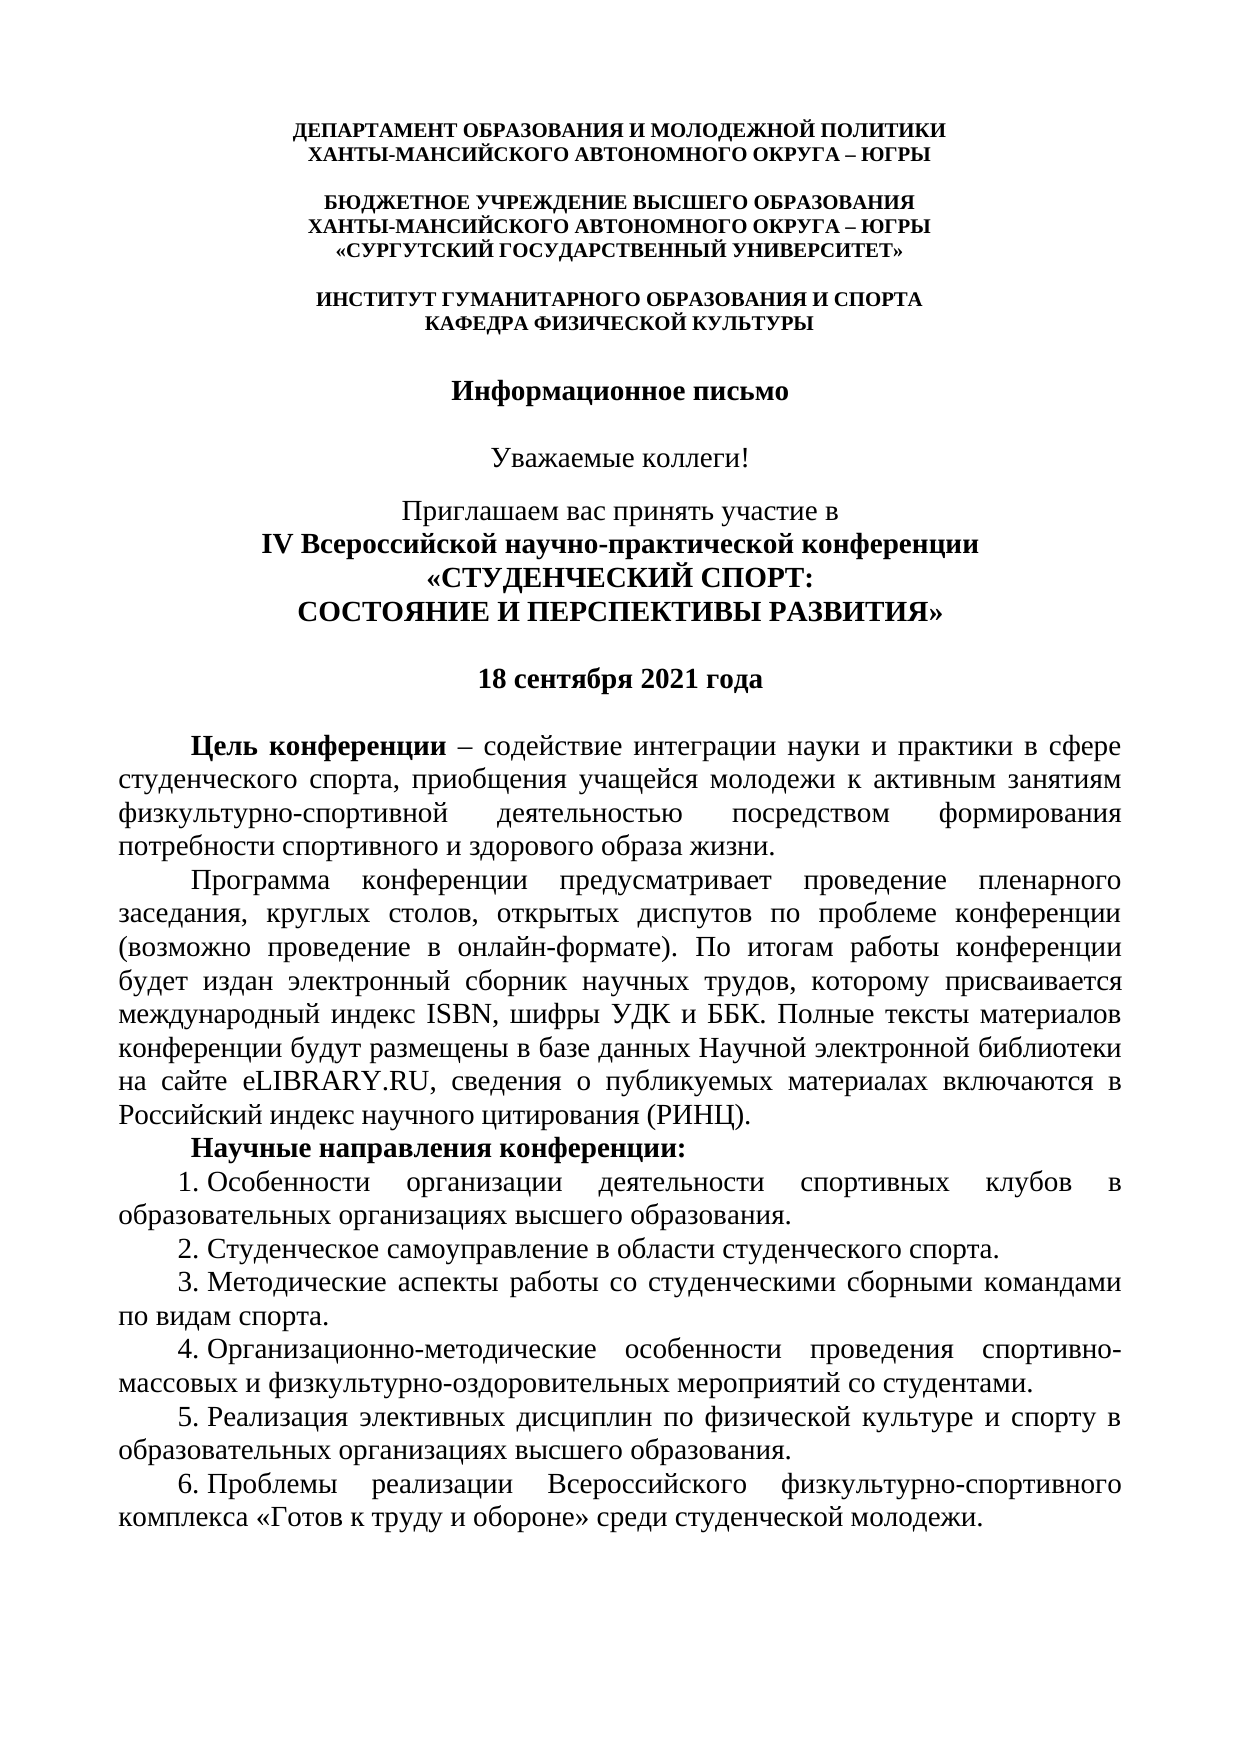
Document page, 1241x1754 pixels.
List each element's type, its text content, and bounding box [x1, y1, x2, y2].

list Студенческое самоуправление в области студенческого спорта. [118, 1231, 1122, 1264]
list Организационно-методические особенности проведения спортивно-массовых и физкультурно-оздоровительных мероприятий со студентами. [118, 1332, 1122, 1399]
text IV Всероссийской научно-практической конференции [118, 527, 1122, 560]
text ХАНТЫ-МАНСИЙСКОГО АВТОНОМНОГО ОКРУГА – ЮГРЫ [117, 214, 1122, 238]
text Цель конференции – содействие интеграции науки и практики в сфере студенческого спорта, приобщения учащейся молодежи к активным занятиям физкультурно-спортивной деятельностью посредством формирования потребности спортивного и здорового образа жизни. [118, 728, 1122, 862]
list Методические аспекты работы со студенческими сборными командами по видам спорта. [118, 1264, 1122, 1332]
list Проблемы реализации Всероссийского физкультурно-спортивного комплекса «Готов к труду и обороне» среди студенческой молодежи. [118, 1466, 1122, 1533]
text Приглашаем вас принять участие в [118, 493, 1122, 527]
text ДЕПАРТАМЕНТ ОБРАЗОВАНИЯ И МОЛОДЕЖНОЙ ПОЛИТИКИ [117, 118, 1122, 142]
text Программа конференции предусматривает проведение пленарного заседания, круглых столов, открытых диспутов по проблеме конференции (возможно проведение в онлайн-формате). По итогам работы конференции будет издан электронный сборник научных трудов, которому присваивается международный индекс ISBN, шифры УДК и ББК. Полные тексты материалов конференции будут размещены в базе данных Научной электронной библиотеки на сайте eLIBRARY.RU, сведения о публикуемых материалах включаются в Российский индекс научного цитирования (РИНЦ). [118, 862, 1122, 1130]
text Уважаемые коллеги! [118, 440, 1122, 474]
list Реализация элективных дисциплин по физической культуре и спорту в образовательных организациях высшего образования. [118, 1399, 1122, 1466]
text Информационное письмо [118, 373, 1122, 407]
text БЮДЖЕТНОЕ УЧРЕЖДЕНИЕ ВЫСШЕГО ОБРАЗОВАНИЯ [117, 190, 1122, 214]
text Научные направления конференции: [118, 1130, 1122, 1164]
text 18 сентября 2021 года [118, 661, 1122, 694]
text Кафедра физической культуры [117, 311, 1122, 335]
list Особенности организации деятельности спортивных клубов в образовательных организациях высшего образования. [118, 1164, 1122, 1231]
text ХАНТЫ-МАНСИЙСКОГО АВТОНОМНОГО ОКРУГА – ЮГРЫ [117, 142, 1122, 166]
text «СТУДЕНЧЕСКИЙ СПОРТ: [118, 560, 1122, 594]
text СОСТОЯНИЕ И ПЕРСПЕКТИВЫ РАЗВИТИЯ» [118, 594, 1122, 627]
text «СУРГУТСКИЙ ГОСУДАРСТВЕННЫЙ УНИВЕРСИТЕТ» [117, 238, 1122, 262]
text ИНСТИТУТ ГУМАНИТАРНОГО ОБРАЗОВАНИЯ И СПОРТА [117, 287, 1122, 311]
